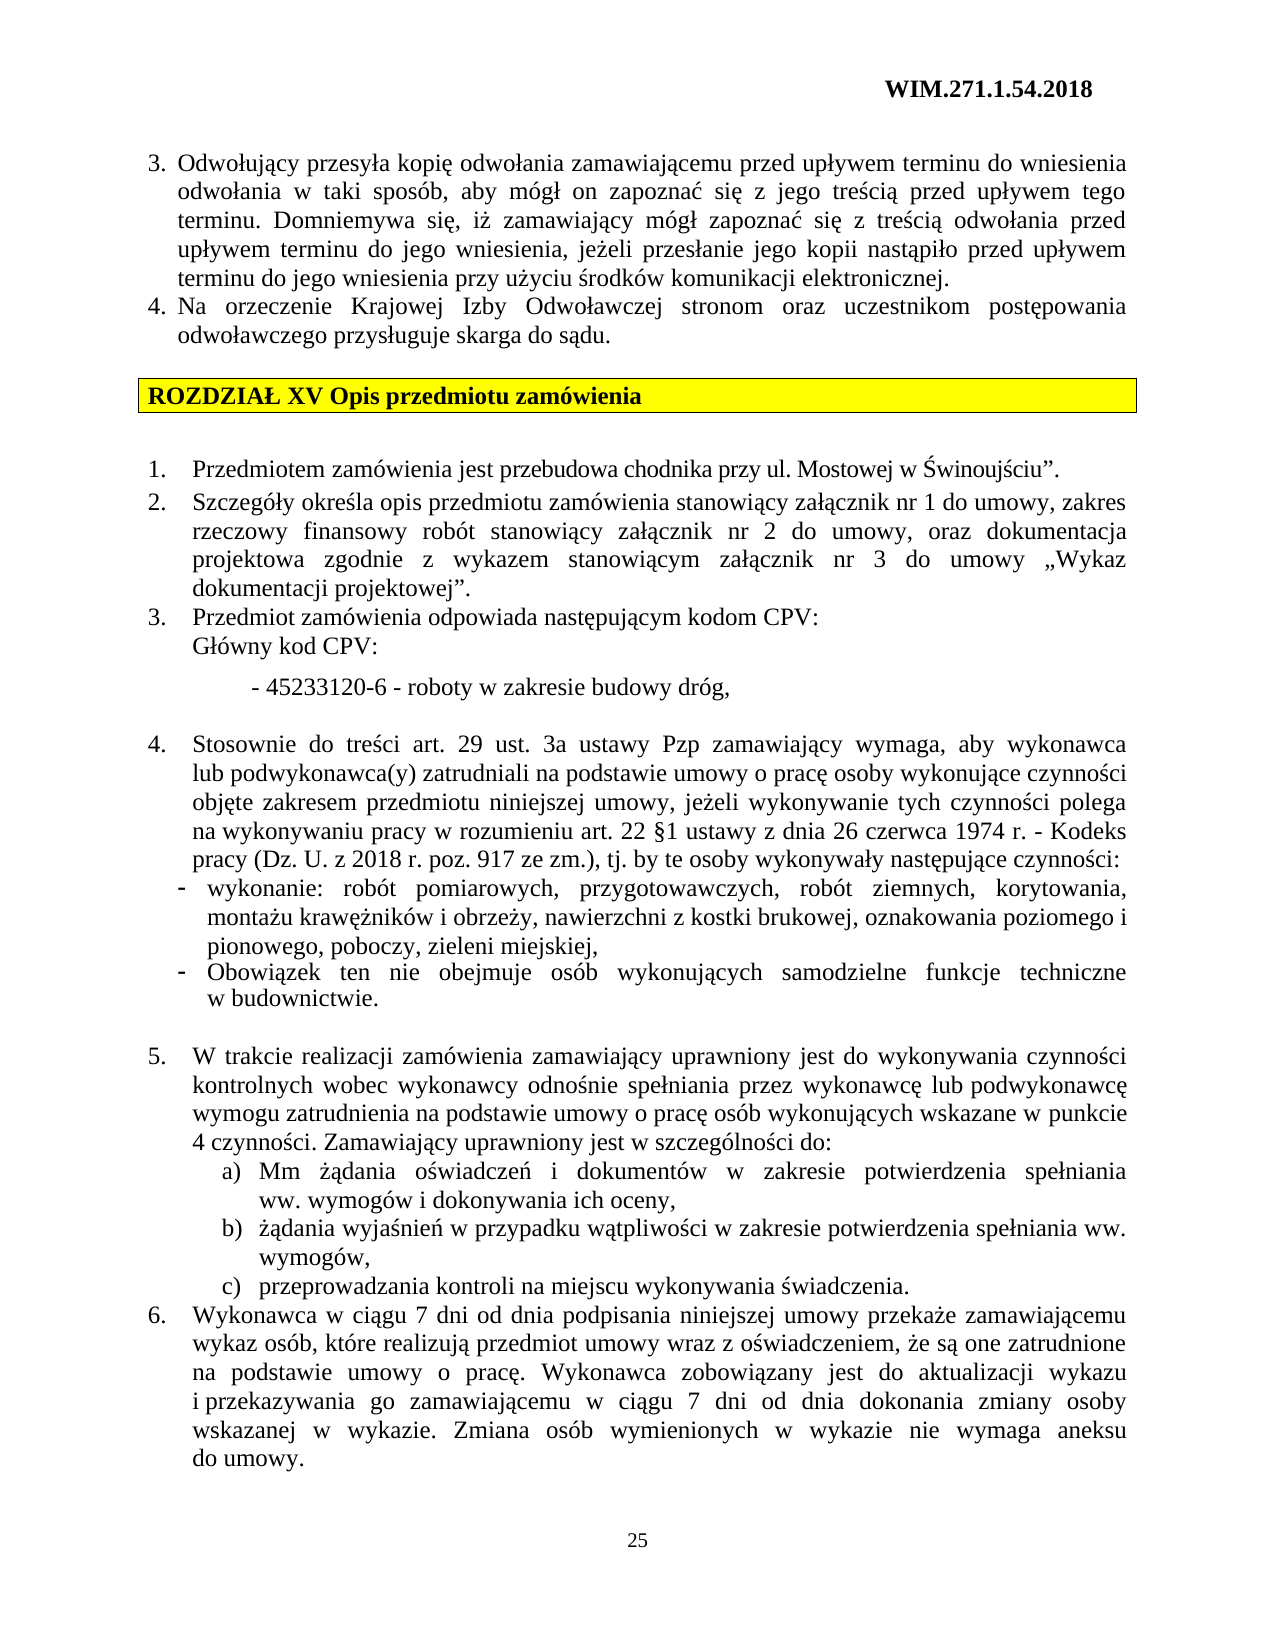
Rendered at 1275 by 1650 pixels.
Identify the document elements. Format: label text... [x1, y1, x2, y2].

list W trakcie realizacji zamówienia zamawiający uprawniony jest do wykonywania czynności kontrolnych wobec wykonawcy odnośnie spełniania przez wykonawcę lub podwykonawcę wymogu zatrudnienia na podstawie umowy o pracę osób wykonujących wskazane w punkcie 4 czynności. Zamawiający uprawniony jest w szczególności do: [148, 1041, 1127, 1156]
list Stosownie do treści art. 29 ust. 3a ustawy Pzp zamawiający wymaga, aby wykonawca lub podwykonawca(y) zatrudniali na podstawie umowy o pracę osoby wykonujące czynności objęte zakresem przedmiotu niniejszej umowy, jeżeli wykonywanie tych czynności polega na wykonywaniu pracy w rozumieniu art. 22 §1 ustawy z dnia 26 czerwca 1974 r. - Kodeks pracy (Dz. U. z 2018 r. poz. 917 ze zm.), tj. by te osoby wykonywały następujące czynności: [148, 729, 1127, 873]
list żądania wyjaśnień w przypadku wątpliwości w zakresie potwierdzenia spełniania ww. wymogów, [222, 1213, 1127, 1271]
text Główny kod CPV: [192, 631, 1127, 659]
list Przedmiotem zamówienia jest przebudowa chodnika przy ul. Mostowej w Świnoujściu”. [148, 454, 1127, 483]
list Obowiązek ten nie obejmuje osób wykonujących samodzielne funkcje techniczne w budownictwie. [177, 959, 1127, 1012]
text - 45233120-6 - roboty w zakresie budowy dróg, [251, 672, 1127, 701]
list Przedmiot zamówienia odpowiada następującym kodom CPV: [148, 602, 1127, 631]
subtitle ROZDZIAŁ XV Opis przedmiotu zamówienia [139, 379, 1136, 412]
list Mm żądania oświadczeń i dokumentów w zakresie potwierdzenia spełniania ww. wymogów i dokonywania ich oceny, [222, 1156, 1127, 1213]
list Wykonawca w ciągu 7 dni od dnia podpisania niniejszej umowy przekaże zamawiającemu wykaz osób, które realizują przedmiot umowy wraz z oświadczeniem, że są one zatrudnione na podstawie umowy o pracę. Wykonawca zobowiązany jest do aktualizacji wykazu i przekazywania go zamawiającemu w ciągu 7 dni od dnia dokonania zmiany osoby wskazanej w wykazie. Zmiana osób wymienionych w wykazie nie wymaga aneksu do umowy. [148, 1300, 1127, 1472]
list wykonanie: robót pomiarowych, przygotowawczych, robót ziemnych, korytowania, montażu krawężników i obrzeży, nawierzchni z kostki brukowej, oznakowania poziomego i pionowego, poboczy, zieleni miejskiej, [177, 873, 1127, 959]
list Na orzeczenie Krajowej Izby Odwoławczej stronom oraz uczestnikom postępowania odwoławczego przysługuje skarga do sądu. [148, 291, 1127, 349]
list przeprowadzania kontroli na miejscu wykonywania świadczenia. [222, 1271, 1127, 1300]
list Odwołujący przesyła kopię odwołania zamawiającemu przed upływem terminu do wniesienia odwołania w taki sposób, aby mógł on zapoznać się z jego treścią przed upływem tego terminu. Domniemywa się, iż zamawiający mógł zapoznać się z treścią odwołania przed upływem terminu do jego wniesienia, jeżeli przesłanie jego kopii nastąpiło przed upływem terminu do jego wniesienia przy użyciu środków komunikacji elektronicznej. [148, 148, 1127, 291]
list Szczegóły określa opis przedmiotu zamówienia stanowiący załącznik nr 1 do umowy, zakres rzeczowy finansowy robót stanowiący załącznik nr 2 do umowy, oraz dokumentacja projektowa zgodnie z wykazem stanowiącym załącznik nr 3 do umowy „Wykaz dokumentacji projektowej”. [148, 487, 1127, 602]
